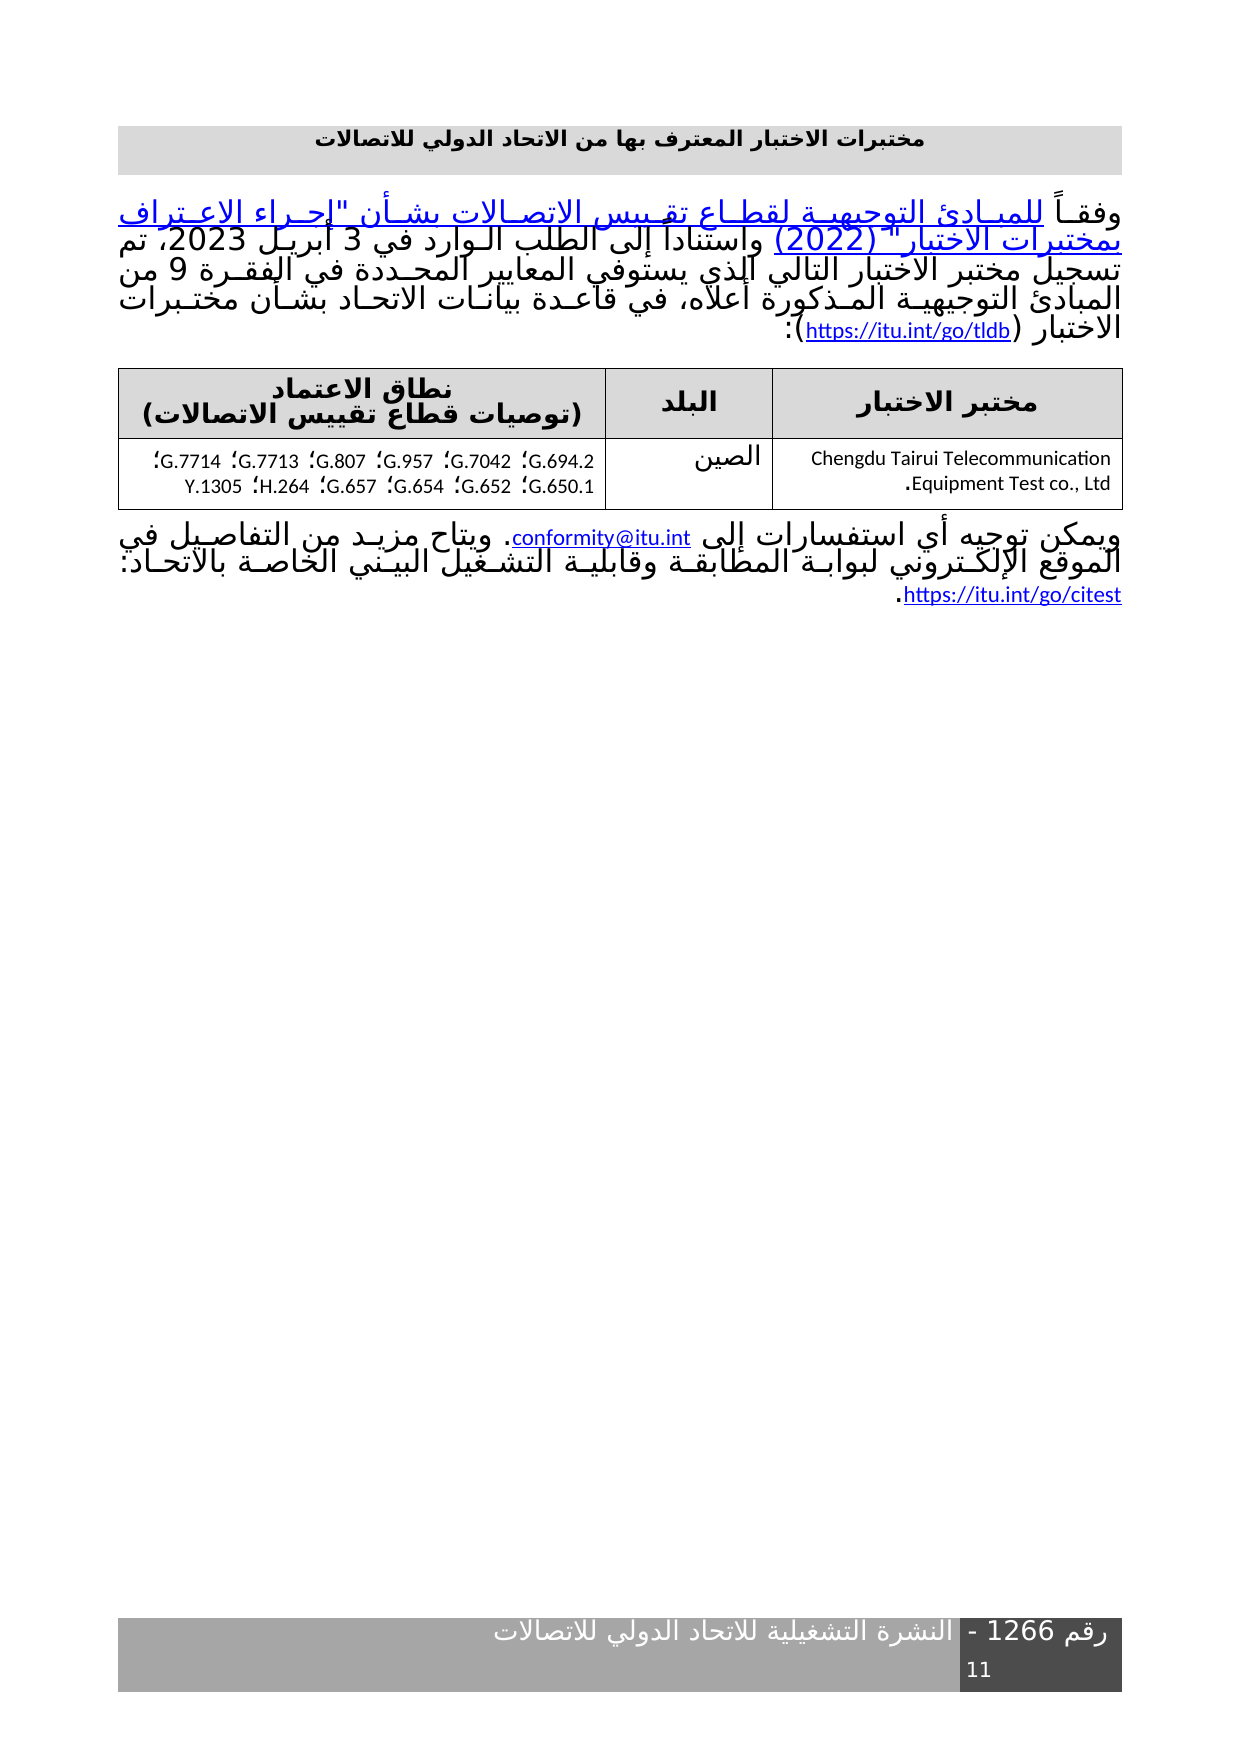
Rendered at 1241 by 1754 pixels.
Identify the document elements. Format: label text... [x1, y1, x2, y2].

text ويمكن توجيه أي استفسارات إلى conformity@itu.int. ويتاح مزيد من التفاصيل في الموقع الإلكتروني لبوابة المطابقة وقابلية التشغيل البيني الخاصة بالاتحاد: https://itu.int/go/citest. [118, 522, 1122, 609]
subtitle مختبرات الاختبار المعترف بها من الاتحاد الدولي للاتصالات [118, 126, 1122, 170]
text وفقاً للمبادئ التوجيهية لقطاع تقييس الاتصالات بشأن "إجراء الاعتراف بمختبرات الاختبار" (2022) واستناداً إلى الطلب الوارد في 3 أبريل 2023، تم تسجيل مختبر الاختبار التالي الذي يستوفي المعايير المحددة في الفقرة 9 من المبادئ التوجيهية المذكورة أعلاه، في قاعدة بيانات الاتحاد بشأن مختبرات الاختبار (https://itu.int/go/tldb): [118, 227, 1122, 346]
table_cell G.694.2؛ G.7042؛ G.957؛ G.807؛ G.7713؛ G.7714؛ G.650.1؛ G.652؛ G.654؛ G.657؛ H.264؛ Y.1305 [119, 439, 605, 508]
table_cell الصين [606, 439, 772, 508]
table_header مختبر الاختبار [773, 369, 1122, 438]
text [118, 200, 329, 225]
table_header البلد [606, 369, 772, 438]
table_header نطاق الاعتماد (توصيات قطاع تقييس الاتصالات) [119, 369, 605, 438]
table_cell Chengdu Tairui Telecommunication Equipment Test co., Ltd. [773, 439, 1122, 508]
